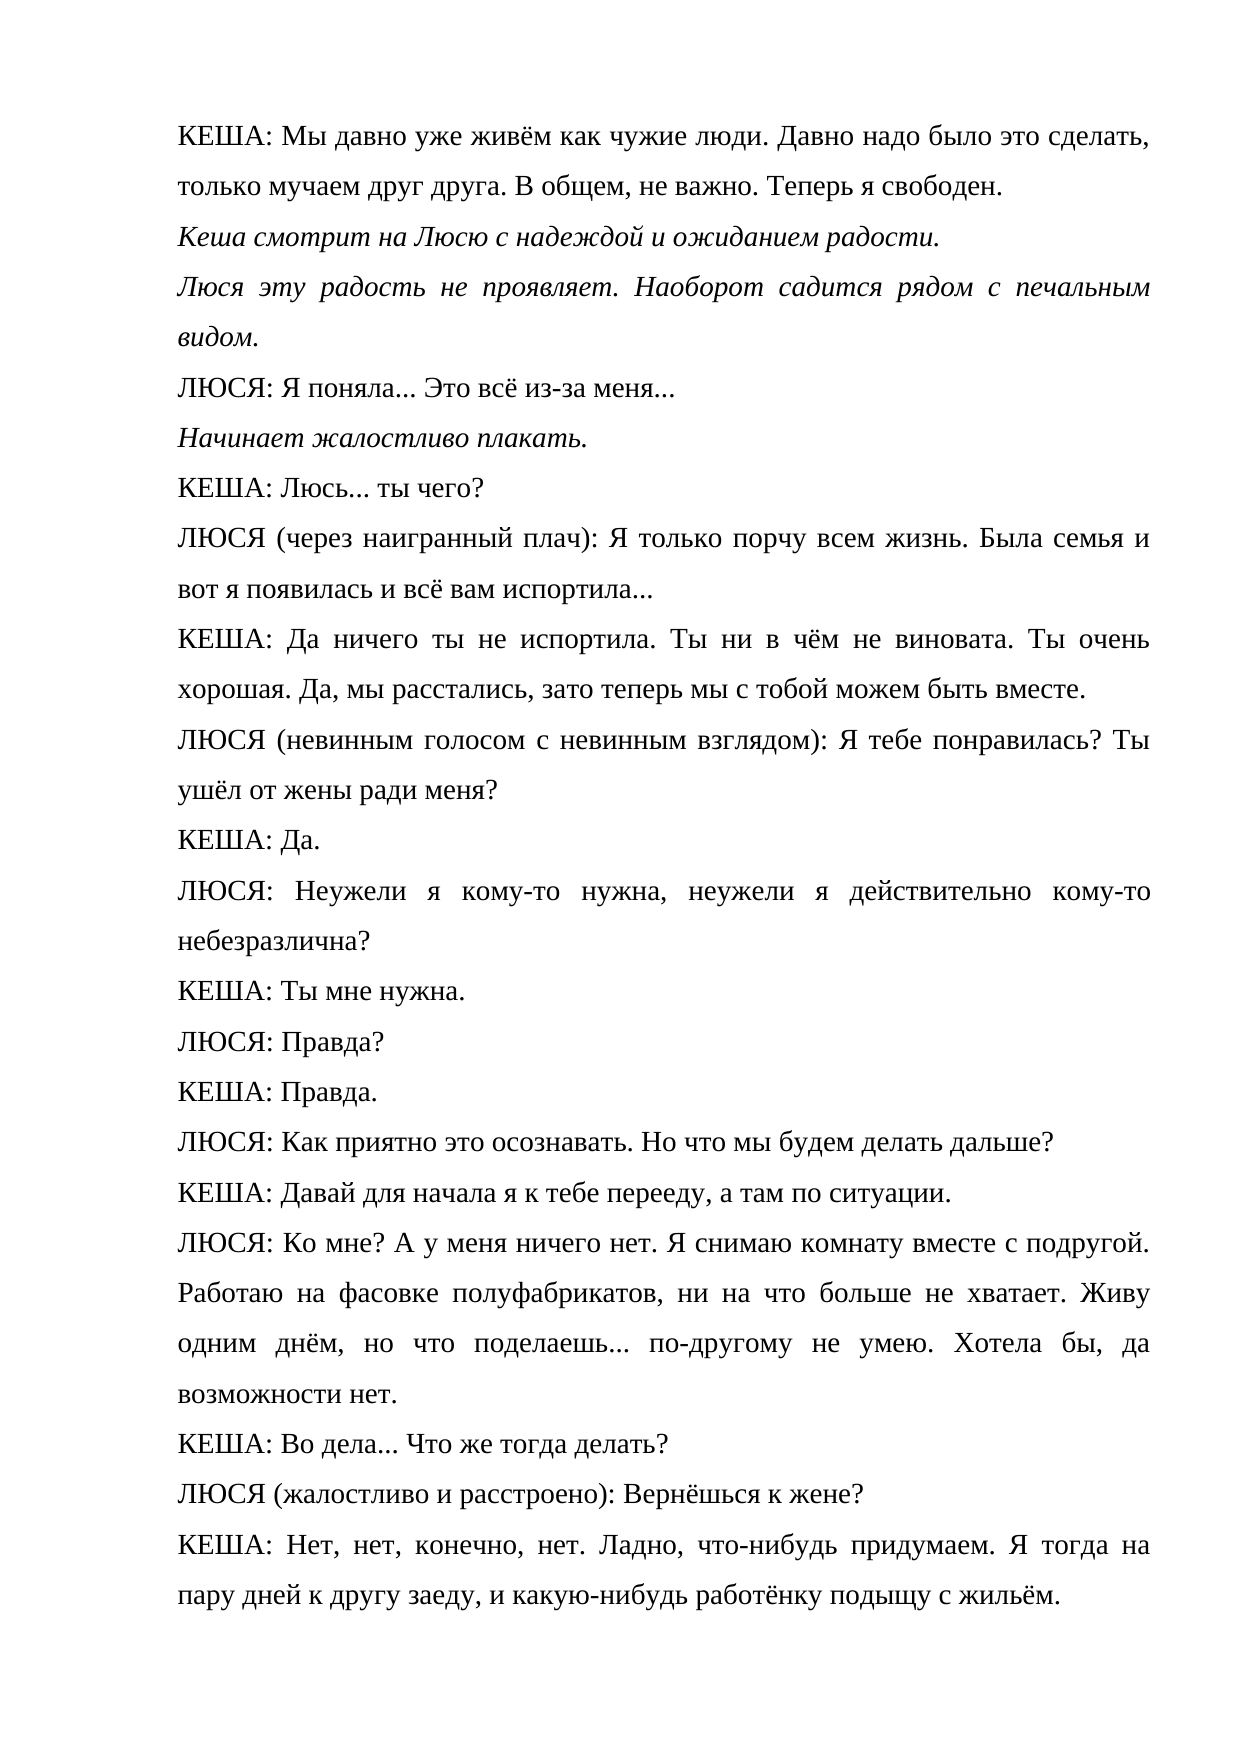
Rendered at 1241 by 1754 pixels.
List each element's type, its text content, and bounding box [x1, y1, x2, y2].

text КЕША: Давай для начала я к тебе перееду, а там по ситуации. [177, 1175, 1152, 1208]
text КЕША: Ты мне нужна. [177, 973, 1152, 1007]
text КЕША: Во дела... Что же тогда делать? [177, 1426, 1152, 1460]
text ЛЮСЯ: Ко мне? А у меня ничего нет. Я снимаю комнату вместе с подругой. Работаю на фасовке полуфабрикатов, ни на что больше не хватает. Живу одним днём, но что поделаешь... по-другому не умею. Хотела бы, да возможности нет. [177, 1225, 1152, 1409]
text ЛЮСЯ: Я поняла... Это всё из-за меня... [177, 370, 1152, 403]
text Люся эту радость не проявляет. Наоборот садится рядом с печальным видом. [177, 269, 1152, 353]
text КЕША: Люсь... ты чего? [177, 470, 1152, 504]
text ЛЮСЯ: Неужели я кому-то нужна, неужели я действительно кому-то небезразлична? [177, 873, 1152, 957]
text КЕША: Нет, нет, конечно, нет. Ладно, что-нибудь придумаем. Я тогда на пару дней к другу заеду, и какую-нибудь работёнку подыщу с жильём. [177, 1527, 1152, 1611]
text ЛЮСЯ (жалостливо и расстроено): Вернёшься к жене? [177, 1477, 1152, 1510]
text ЛЮСЯ (невинным голосом с невинным взглядом): Я тебе понравилась? Ты ушёл от жены ради меня? [177, 722, 1152, 806]
text Начинает жалостливо плакать. [177, 420, 1152, 453]
text ЛЮСЯ: Как приятно это осознавать. Но что мы будем делать дальше? [177, 1124, 1152, 1158]
text КЕША: Правда. [177, 1074, 1152, 1108]
text Кеша смотрит на Люсю с надеждой и ожиданием радости. [177, 219, 1152, 252]
text КЕША: Да. [177, 822, 1152, 856]
text КЕША: Мы давно уже живём как чужие люди. Давно надо было это сделать, только мучаем друг друга. В общем, не важно. Теперь я свободен. [177, 118, 1152, 202]
text ЛЮСЯ (через наигранный плач): Я только порчу всем жизнь. Была семья и вот я появилась и всё вам испортила... [177, 521, 1152, 604]
text КЕША: Да ничего ты не испортила. Ты ни в чём не виновата. Ты очень хорошая. Да, мы расстались, зато теперь мы с тобой можем быть вместе. [177, 621, 1152, 705]
text ЛЮСЯ: Правда? [177, 1024, 1152, 1057]
